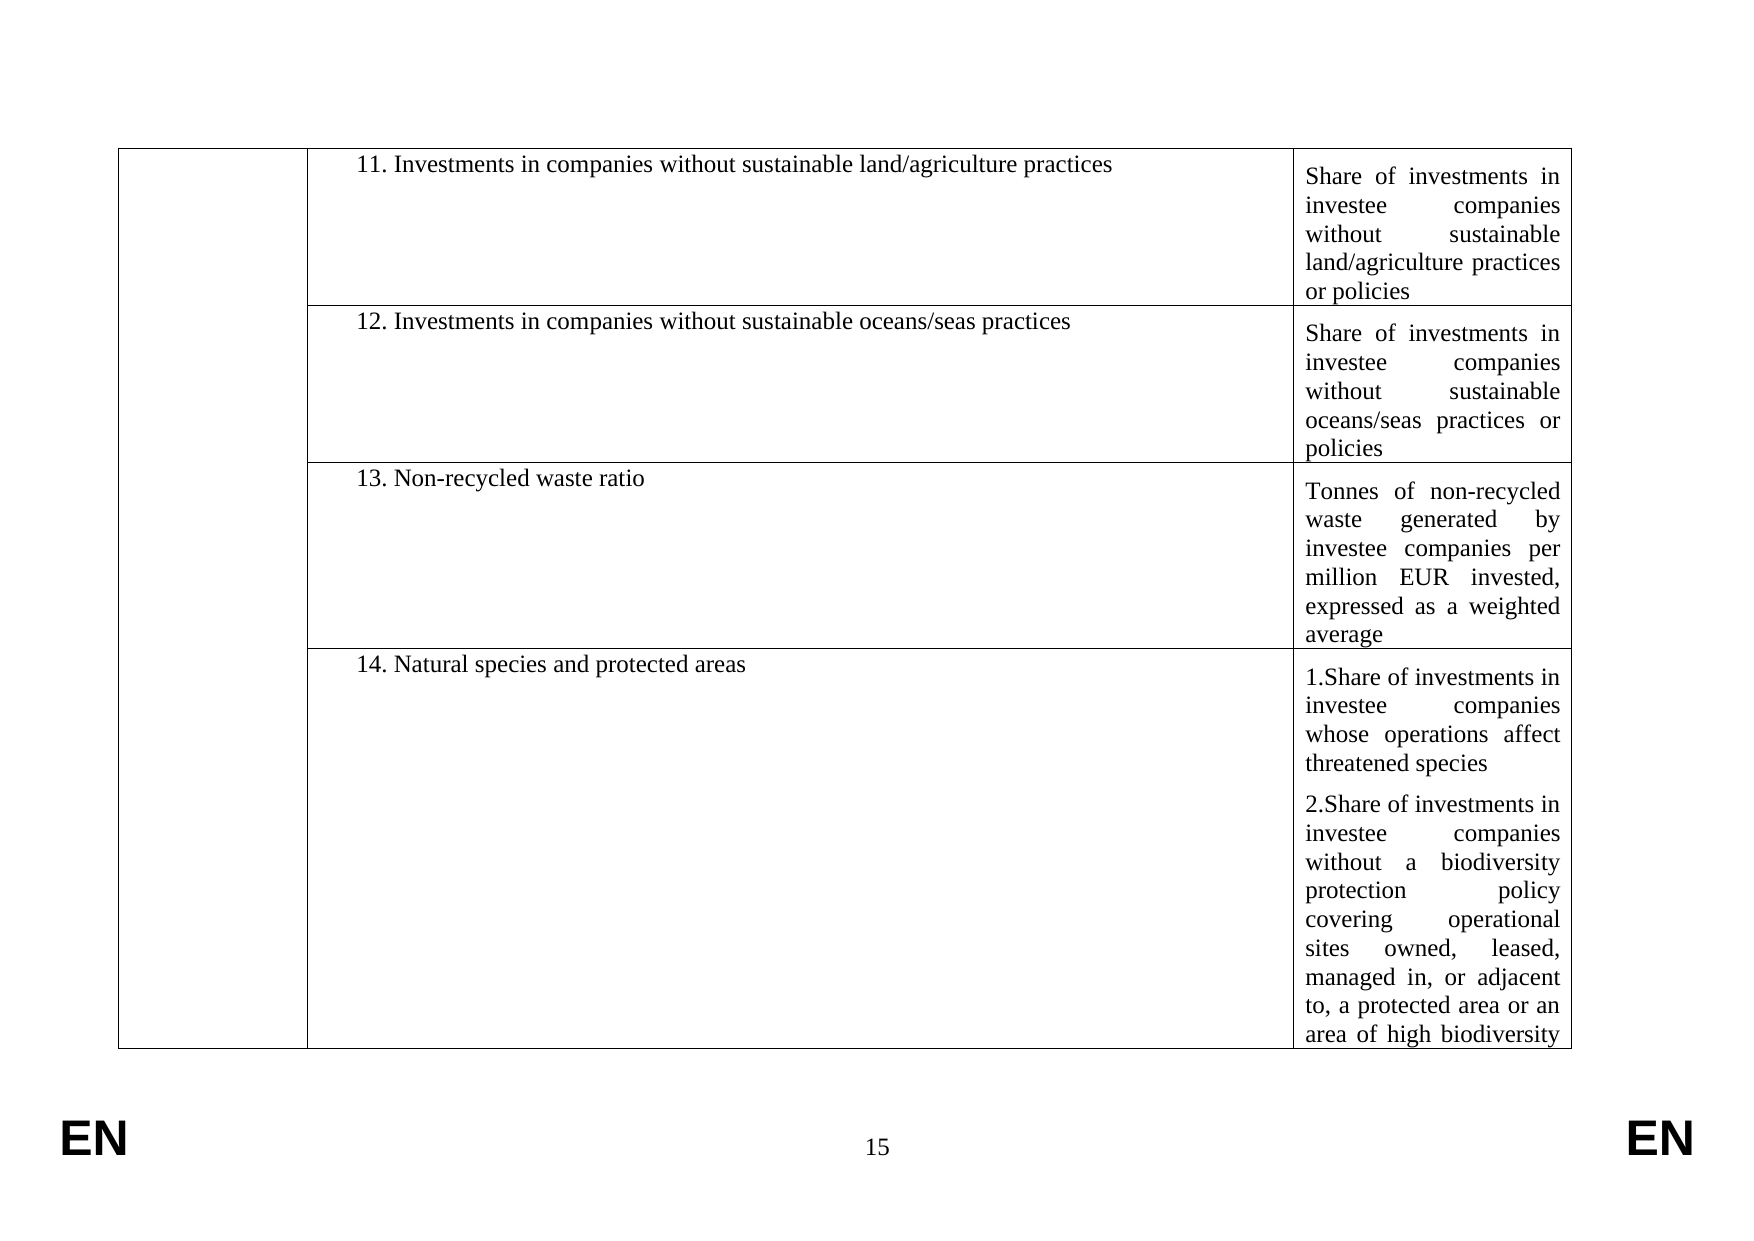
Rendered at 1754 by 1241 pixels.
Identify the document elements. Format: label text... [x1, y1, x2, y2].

table_cell Investments in companies without sustainable oceans/seas practices [308, 306, 1293, 462]
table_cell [1294, 649, 1571, 1048]
table_cell Share of investments in investee companies without sustainable land/agriculture practices or policies [1294, 149, 1571, 305]
table_cell Tonnes of non-recycled waste generated by investee companies per million EUR invested, expressed as a weighted average [1294, 463, 1571, 648]
table_cell Share of investments in investee companies without sustainable oceans/seas practices or policies [1294, 306, 1571, 462]
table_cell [308, 649, 1293, 1048]
table_cell Investments in companies without sustainable land/agriculture practices [308, 149, 1293, 305]
table_cell Non-recycled waste ratio [308, 463, 1293, 648]
